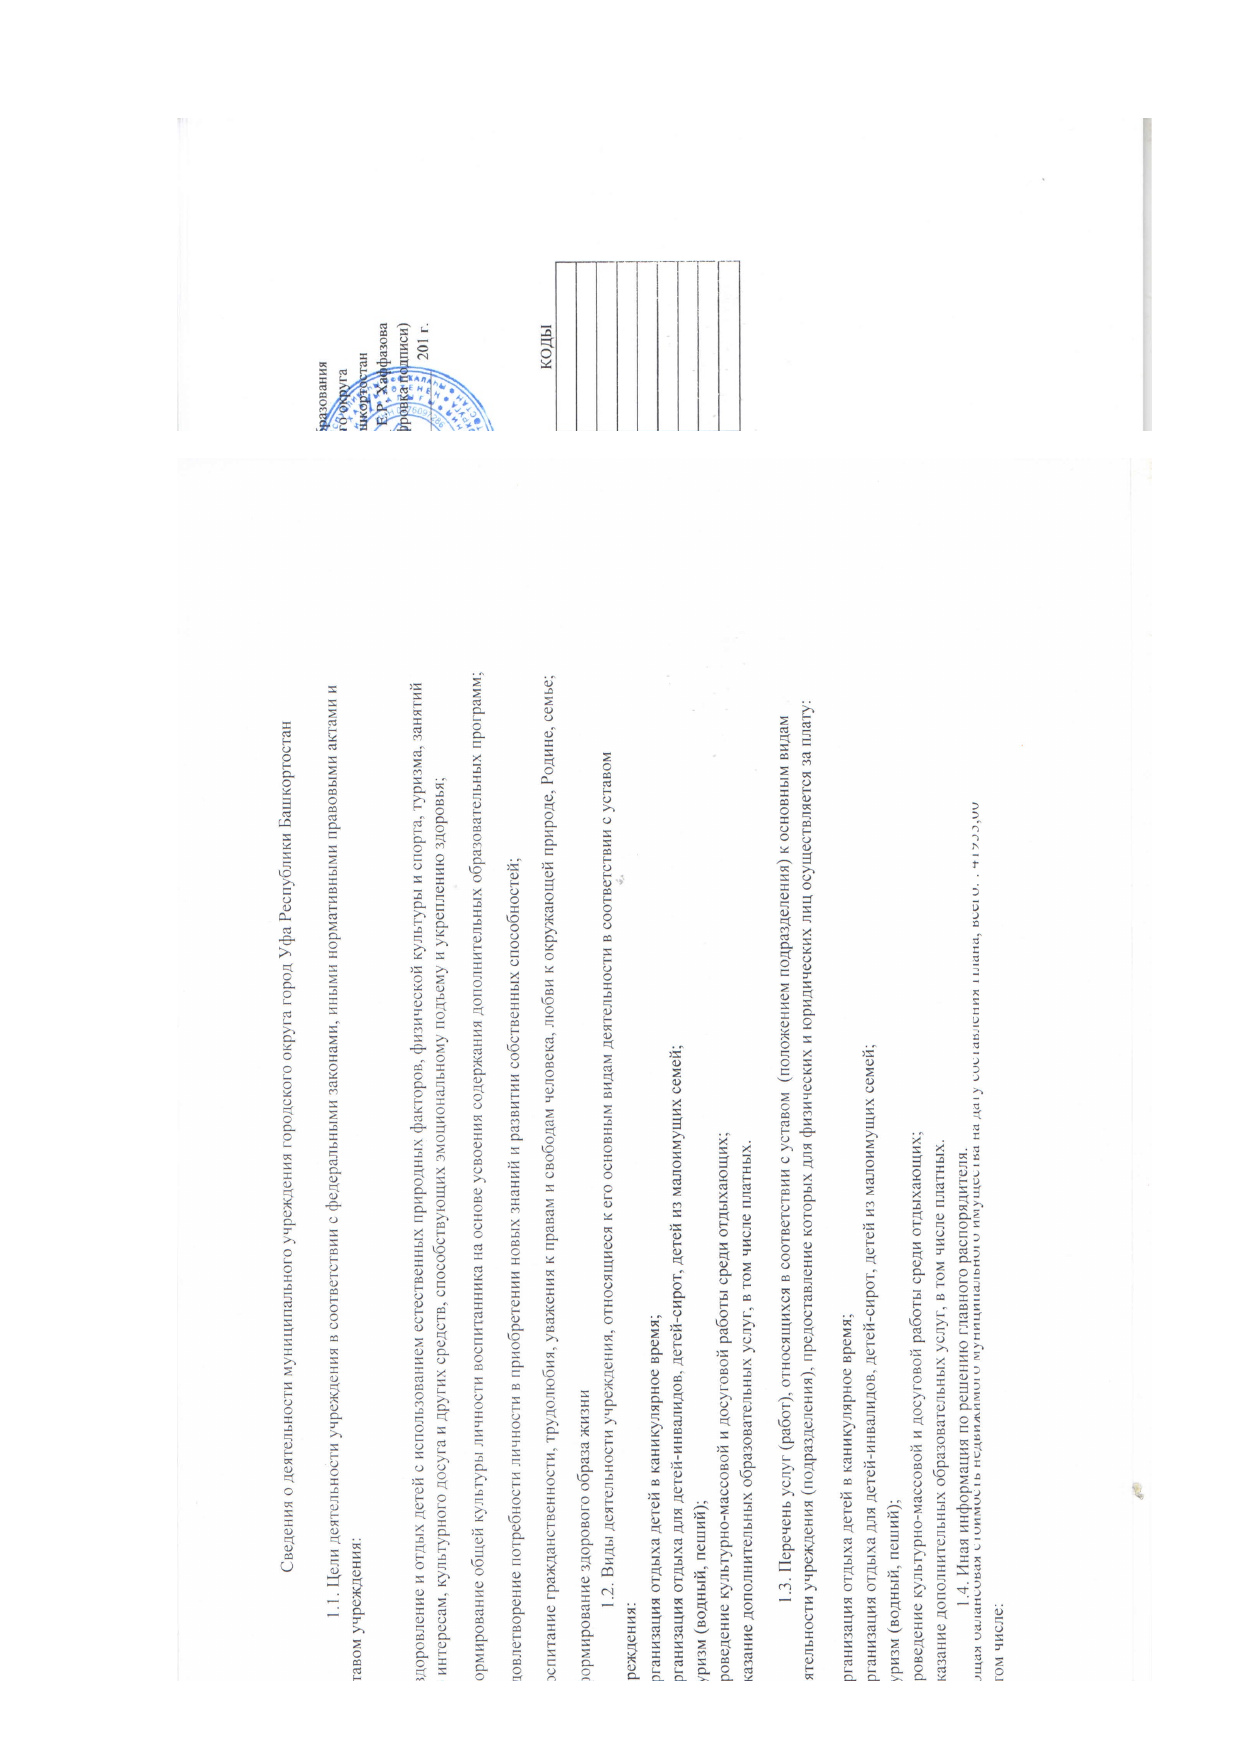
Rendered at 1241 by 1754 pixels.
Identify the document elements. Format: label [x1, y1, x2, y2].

picture [177, 458, 1152, 1681]
picture [177, 118, 1152, 431]
